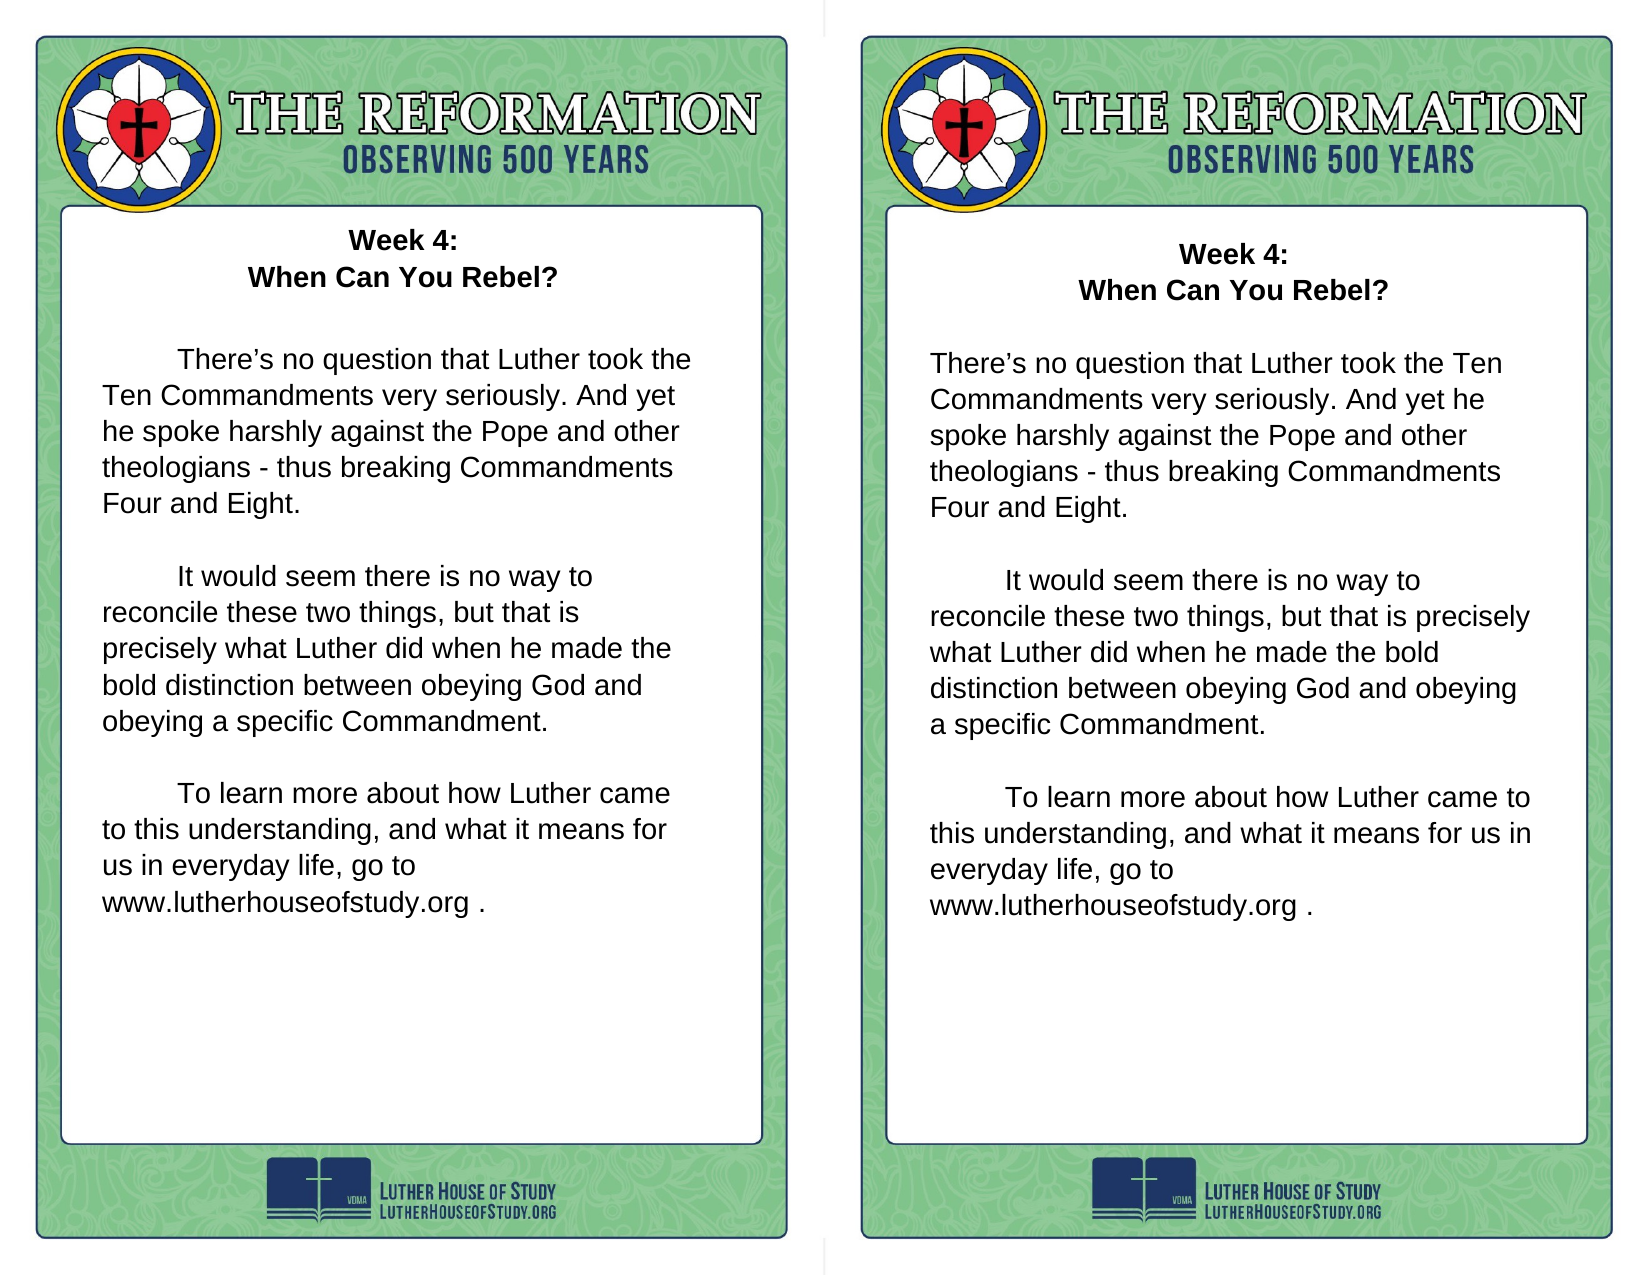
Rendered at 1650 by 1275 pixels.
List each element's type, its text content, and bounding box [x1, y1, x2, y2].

subtitle Week 4: [246, 223, 561, 257]
text There’s no question that Luther took the Ten Commandments very seriously. And yet he spoke harshly against the Pope and other theologians - thus breaking Commandments Four and Eight. [929, 346, 1506, 524]
picture [0, 0, 1649, 1275]
text When Can You Rebel? [246, 260, 561, 293]
text It would seem there is no way to reconcile these two things, but that is precisely what Luther did when he made the bold distinction between obeying God and obeying a specific Commandment. [102, 559, 674, 737]
text To learn more about how Luther came to this understanding, and what it means for us in everyday life, go to www.lutherhouseofstudy.org . [102, 776, 673, 918]
text When Can You Rebel? [1076, 273, 1392, 307]
text To learn more about how Luther came to this understanding, and what it means for us in everyday life, go to www.lutherhouseofstudy.org . [929, 780, 1535, 922]
text There’s no question that Luther took the Ten Commandments very seriously. And yet he spoke harshly against the Pope and other theologians - thus breaking Commandments Four and Eight. [102, 342, 694, 520]
text It would seem there is no way to reconcile these two things, but that is precisely what Luther did when he made the bold distinction between obeying God and obeying a specific Commandment. [929, 563, 1533, 741]
subtitle Week 4: [1076, 237, 1392, 270]
